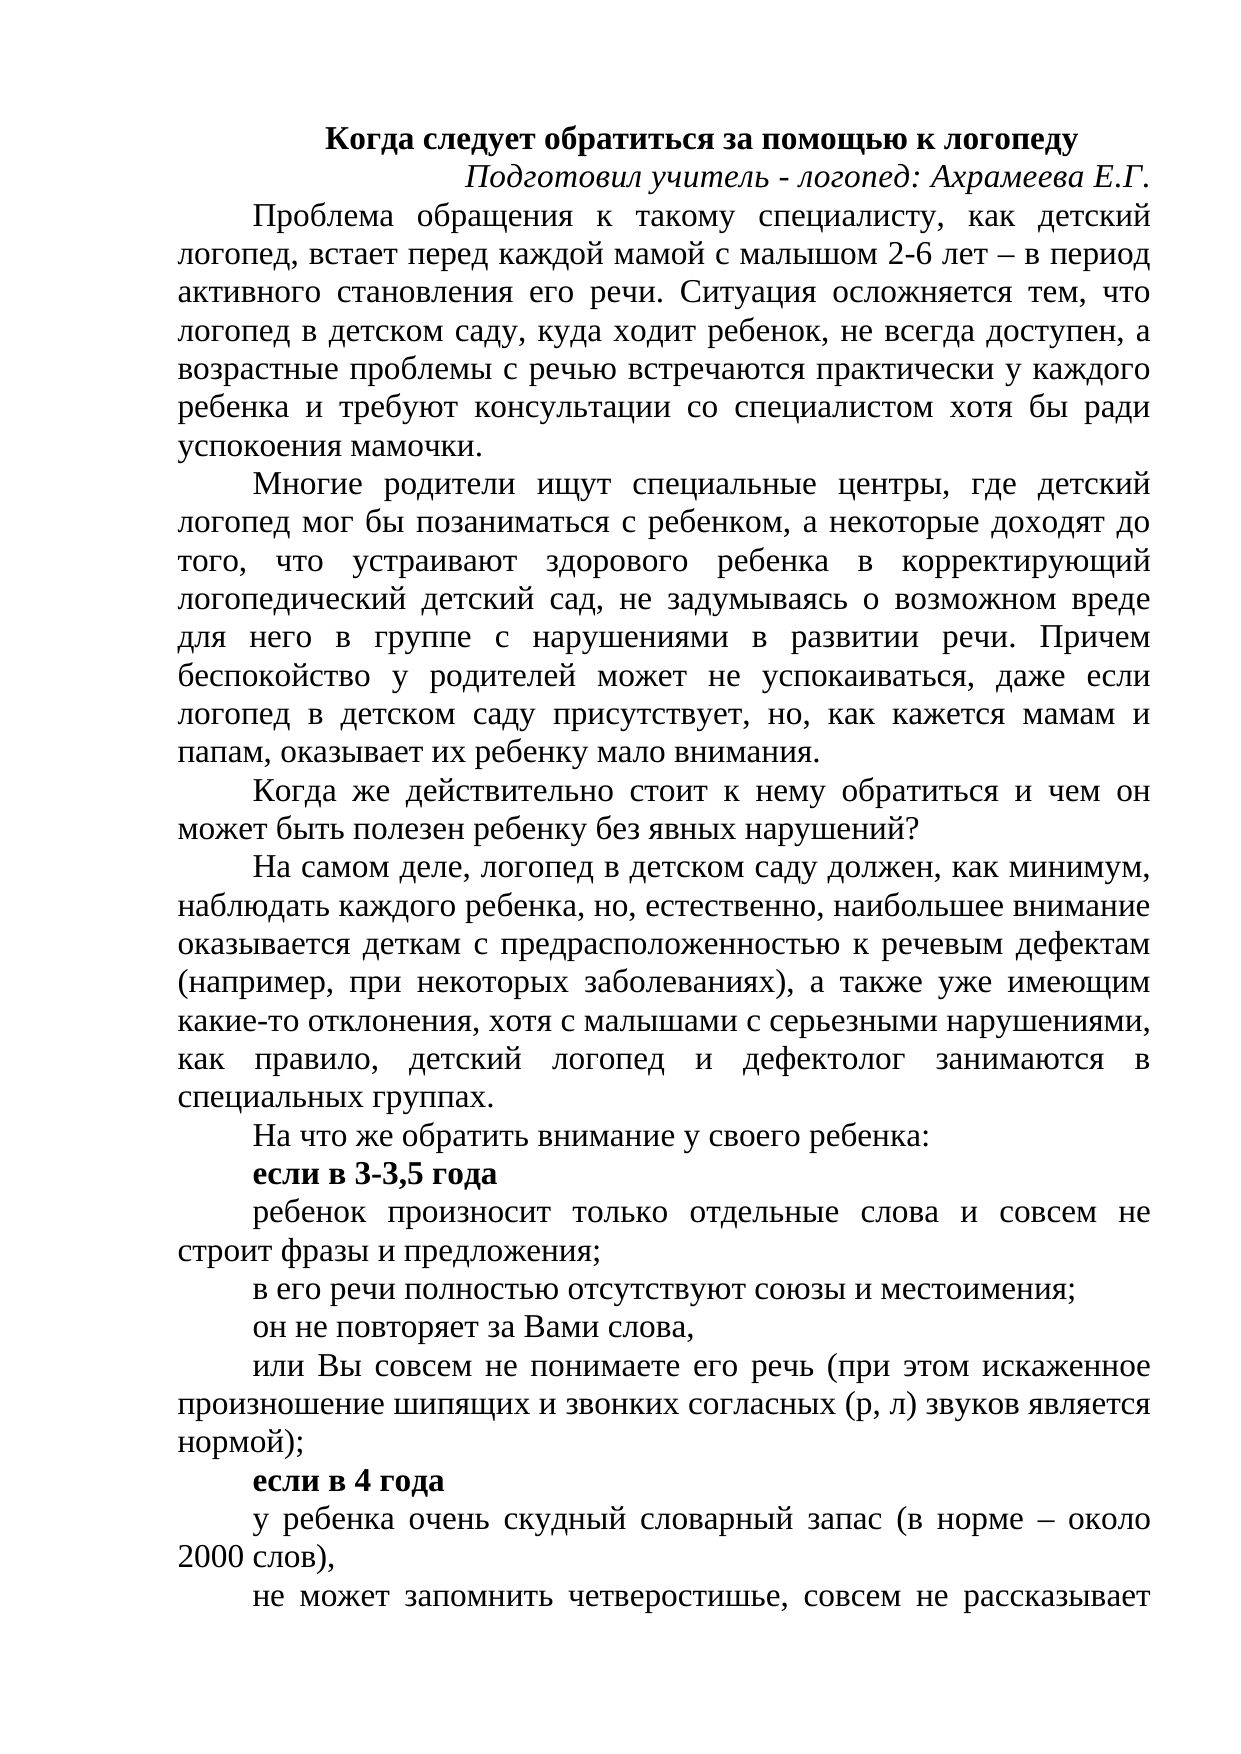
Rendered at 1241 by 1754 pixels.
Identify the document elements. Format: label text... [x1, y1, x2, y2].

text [177, 1575, 1152, 1613]
text На что же обратить внимание у своего ребенка: [177, 1115, 1152, 1153]
text если в 3-3,5 года [177, 1153, 1152, 1191]
text Когда же действительно стоит к нему обратиться и чем он может быть полезен ребенку без явных нарушений? [177, 770, 1152, 846]
text если в 4 года [177, 1460, 1152, 1498]
text в его речи полностью отсутствуют союзы и местоимения; [177, 1268, 1152, 1306]
text Когда следует обратиться за помощью к логопеду [177, 118, 1152, 156]
text Многие родители ищут специальные центры, где детский логопед мог бы позаниматься с ребенком, а некоторые доходят до того, что устраивают здорового ребенка в корректирующий логопедический детский сад, не задумываясь о возможном вреде для него в группе с нарушениями в развитии речи. Причем беспокойство у родителей может не успокаиваться, даже если логопед в детском саду присутствует, но, как кажется мамам и папам, оказывает их ребенку мало внимания. [177, 463, 1152, 770]
text он не повторяет за Вами слова, [177, 1306, 1152, 1345]
text Проблема обращения к такому специалисту, как детский логопед, встает перед каждой мамой с малышом 2-6 лет – в период активного становления его речи. Ситуация осложняется тем, что логопед в детском саду, куда ходит ребенок, не всегда доступен, а возрастные проблемы с речью встречаются практически у каждого ребенка и требуют консультации со специалистом хотя бы ради успокоения мамочки. [177, 195, 1152, 463]
text Подготовил учитель - логопед: Ахрамеева Е.Г. [177, 156, 1152, 195]
text ребенок произносит только отдельные слова и совсем не строит фразы и предложения; [177, 1191, 1152, 1268]
text или Вы совсем не понимаете его речь (при этом искаженное произношение шипящих и звонких согласных (р, л) звуков является нормой); [177, 1345, 1152, 1460]
text На самом деле, логопед в детском саду должен, как минимум, наблюдать каждого ребенка, но, естественно, наибольшее внимание оказывается деткам с предрасположенностью к речевым дефектам (например, при некоторых заболеваниях), а также уже имеющим какие-то отклонения, хотя с малышами с серьезными нарушениями, как правило, детский логопед и дефектолог занимаются в специальных группах. [177, 846, 1152, 1115]
text у ребенка очень скудный словарный запас (в норме – около 2000 слов), [177, 1498, 1152, 1575]
